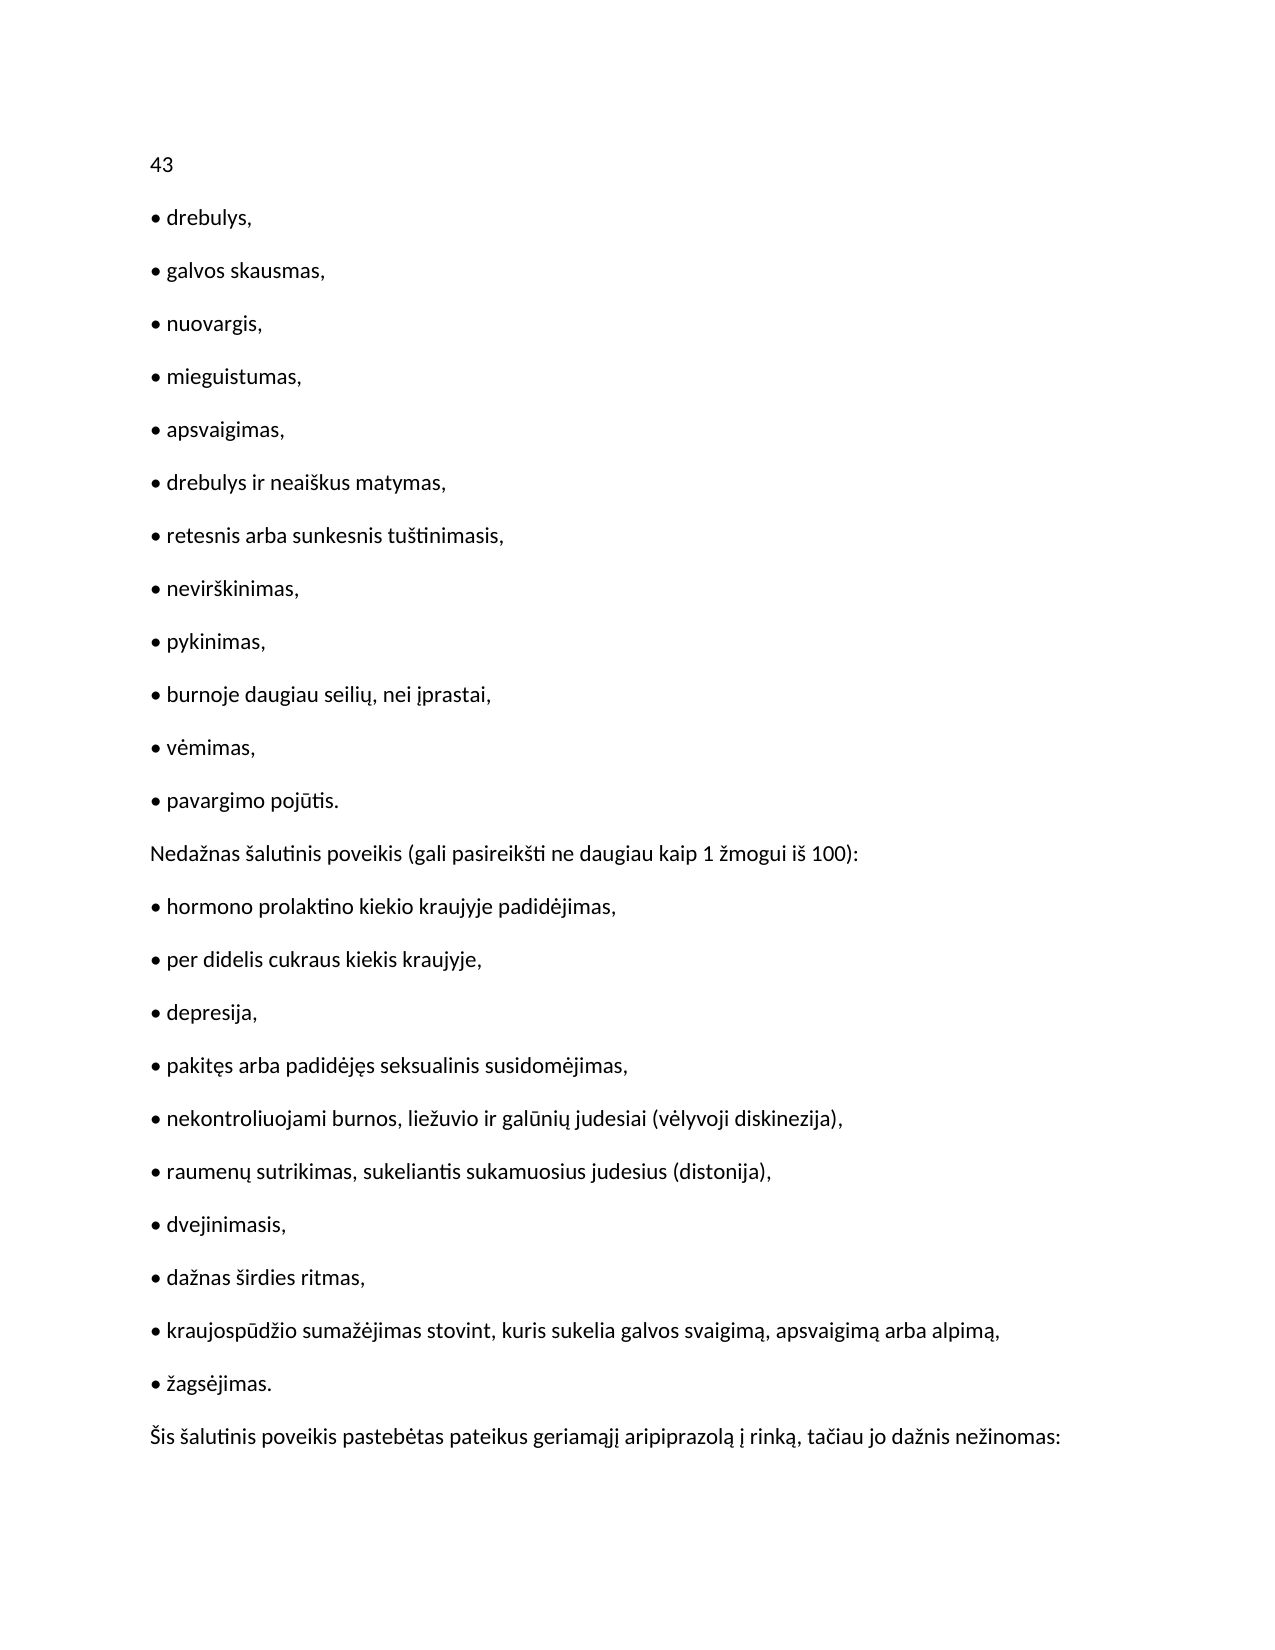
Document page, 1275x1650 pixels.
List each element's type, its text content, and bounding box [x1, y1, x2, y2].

text • dažnas širdies ritmas, [150, 1263, 1125, 1291]
text • burnoje daugiau seilių, nei įprastai, [150, 680, 1125, 708]
text • galvos skausmas, [150, 256, 1125, 284]
text • pykinimas, [150, 627, 1125, 655]
text • nevirškinimas, [150, 574, 1125, 602]
text • apsvaigimas, [150, 415, 1125, 443]
text • retesnis arba sunkesnis tuštinimasis, [150, 521, 1125, 549]
text • kraujospūdžio sumažėjimas stovint, kuris sukelia galvos svaigimą, apsvaigimą arba alpimą, [150, 1316, 1125, 1344]
text • dvejinimasis, [150, 1210, 1125, 1238]
text • hormono prolaktino kiekio kraujyje padidėjimas, [150, 892, 1125, 920]
text • nuovargis, [150, 309, 1125, 337]
text • vėmimas, [150, 733, 1125, 761]
text • depresija, [150, 998, 1125, 1026]
text 43 [150, 150, 1125, 178]
text • mieguistumas, [150, 362, 1125, 390]
text Nedažnas šalutinis poveikis (gali pasireikšti ne daugiau kaip 1 žmogui iš 100): [150, 839, 1125, 867]
text • pakitęs arba padidėjęs seksualinis susidomėjimas, [150, 1051, 1125, 1079]
text • drebulys, [150, 203, 1125, 231]
text • žagsėjimas. [150, 1369, 1125, 1397]
text Šis šalutinis poveikis pastebėtas pateikus geriamąjį aripiprazolą į rinką, tačiau jo dažnis nežinomas: [150, 1422, 1125, 1451]
text • per didelis cukraus kiekis kraujyje, [150, 945, 1125, 973]
text • pavargimo pojūtis. [150, 786, 1125, 814]
text • nekontroliuojami burnos, liežuvio ir galūnių judesiai (vėlyvoji diskinezija), [150, 1104, 1125, 1132]
text • raumenų sutrikimas, sukeliantis sukamuosius judesius (distonija), [150, 1157, 1125, 1185]
text • drebulys ir neaiškus matymas, [150, 468, 1125, 496]
